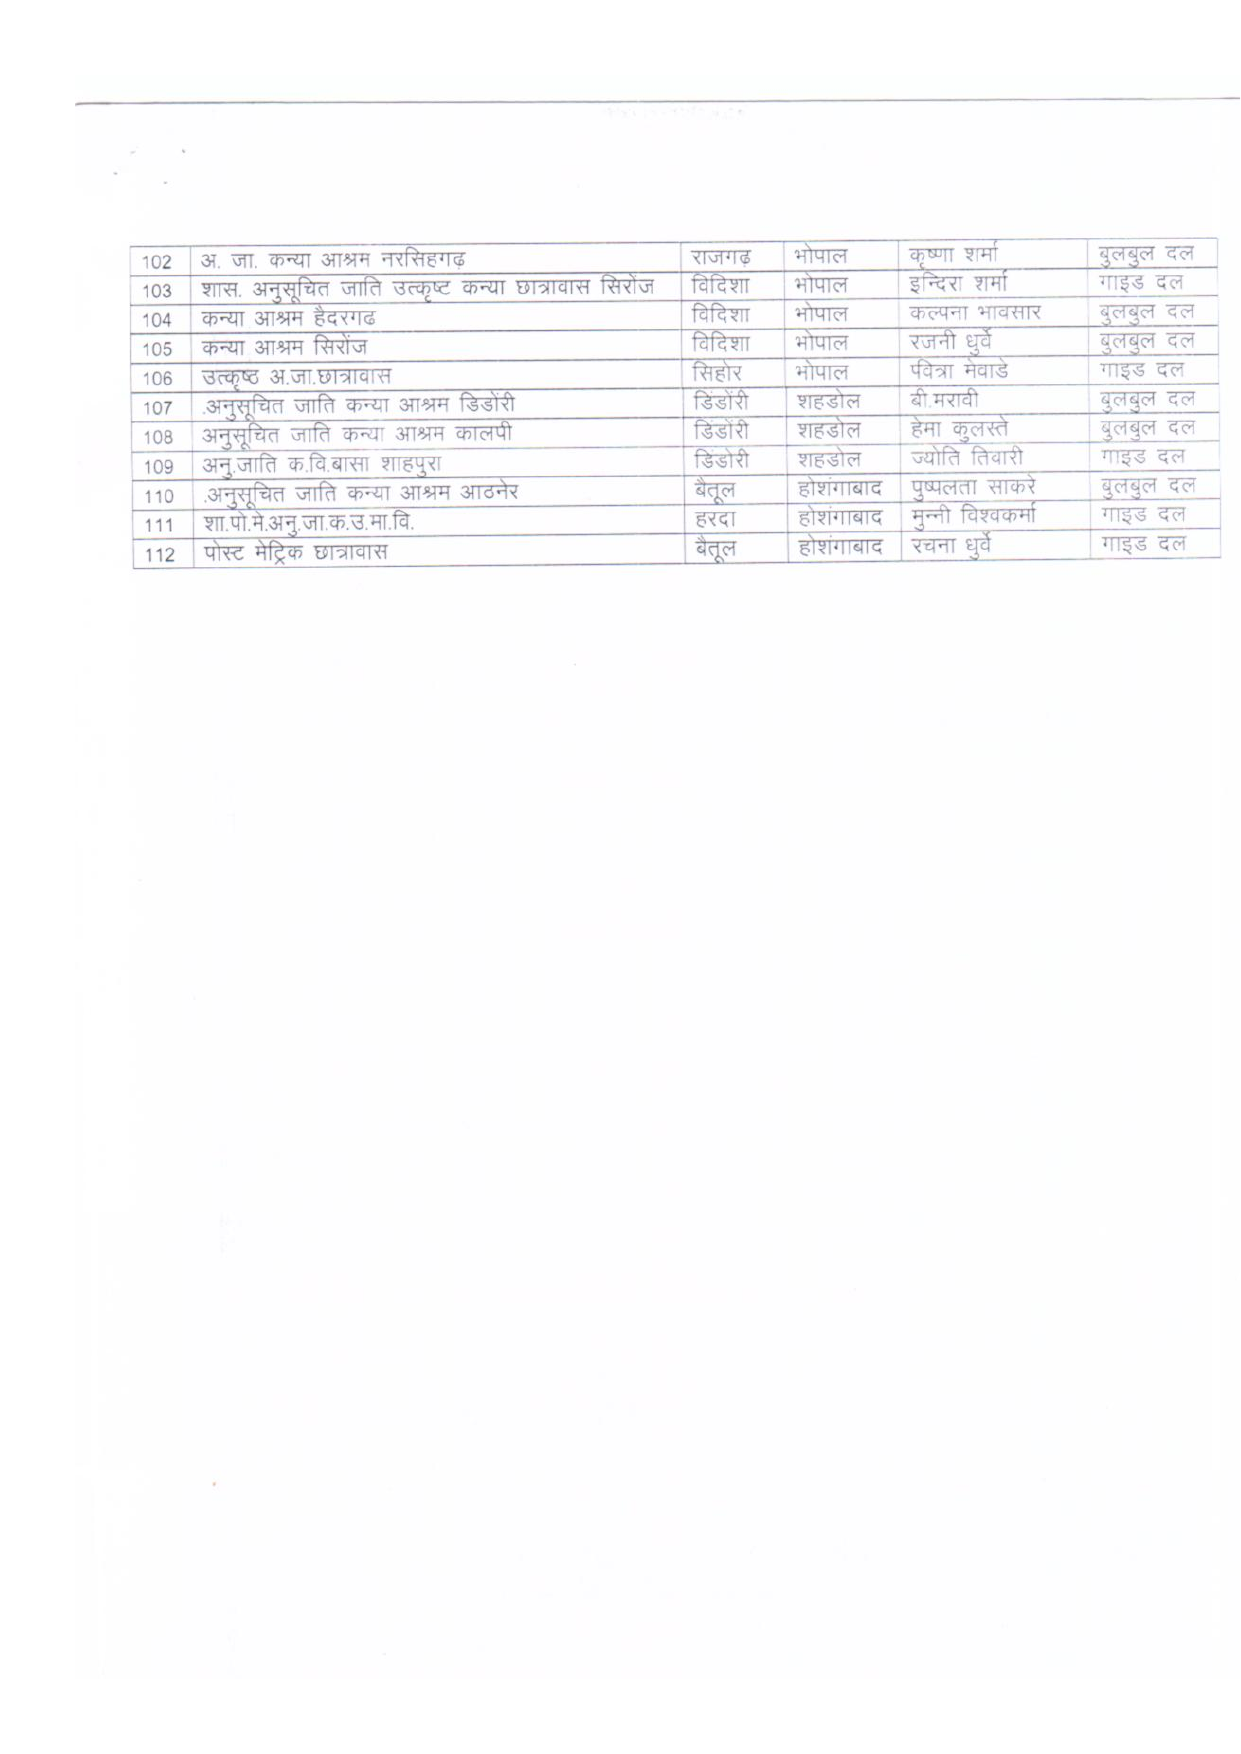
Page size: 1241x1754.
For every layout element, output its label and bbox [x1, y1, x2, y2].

picture [75, 75, 1241, 1679]
